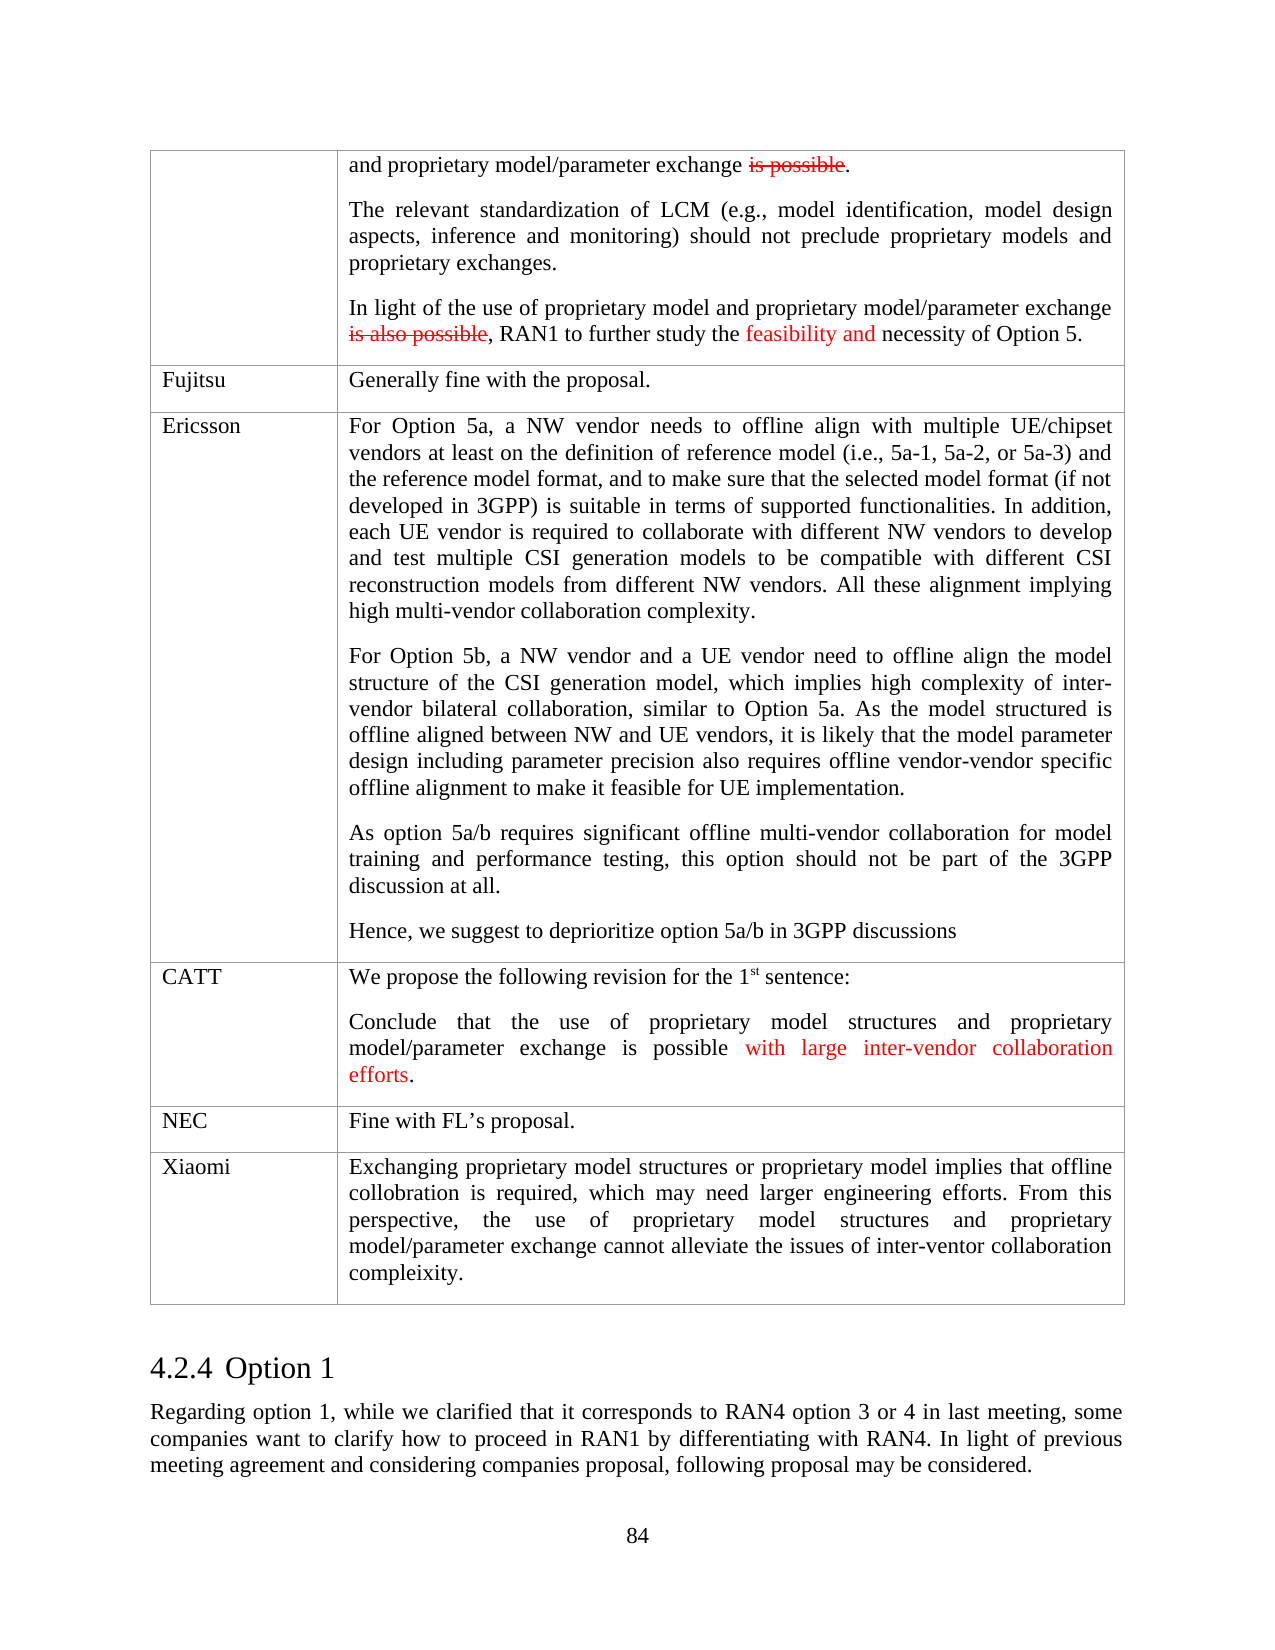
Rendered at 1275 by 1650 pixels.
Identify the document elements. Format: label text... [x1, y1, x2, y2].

subtitle Option 1 [150, 1350, 1125, 1386]
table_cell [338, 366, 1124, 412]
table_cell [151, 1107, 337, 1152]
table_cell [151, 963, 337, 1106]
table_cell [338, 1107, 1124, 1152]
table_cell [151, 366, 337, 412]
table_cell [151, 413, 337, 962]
text Regarding option 1, while we clarified that it corresponds to RAN4 option 3 or 4 in last meeting, some companies want to clarify how to proceed in RAN1 by differentiating with RAN4. In light of previous meeting agreement and considering companies proposal, following proposal may be considered. [150, 1398, 1125, 1477]
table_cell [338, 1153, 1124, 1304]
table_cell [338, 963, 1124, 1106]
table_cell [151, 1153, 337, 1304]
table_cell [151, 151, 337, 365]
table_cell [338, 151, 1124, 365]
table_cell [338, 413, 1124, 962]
